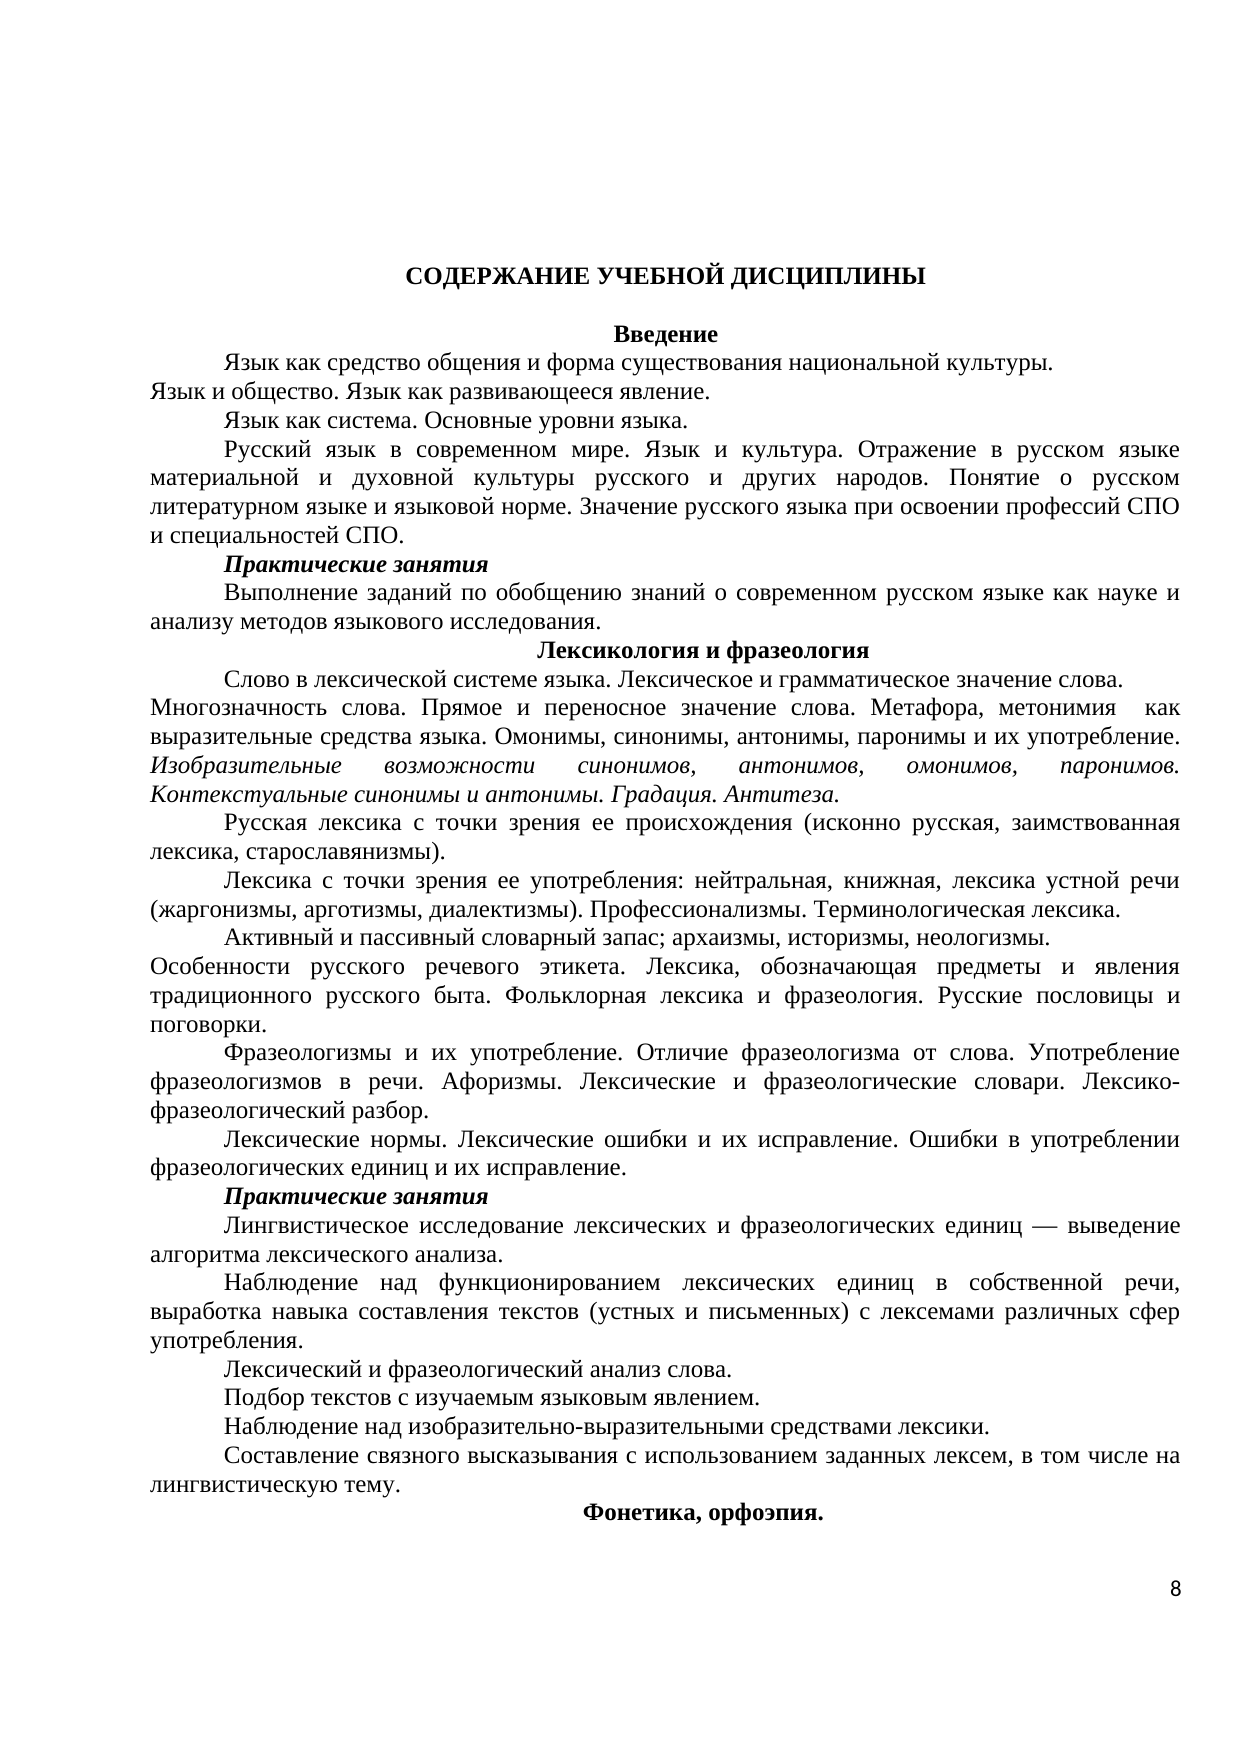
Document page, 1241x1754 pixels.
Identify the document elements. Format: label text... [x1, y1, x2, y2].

text Язык как система. Основные уровни языка. [150, 405, 1181, 434]
text Фонетика, орфоэпия. [225, 1497, 1181, 1526]
text Подбор текстов с изучаемым языковым явлением. [150, 1382, 1181, 1411]
text Практические занятия [150, 549, 1181, 577]
text Составление связного высказывания с использованием заданных лексем, в том числе на лингвистическую тему. [150, 1440, 1181, 1497]
text Русская лексика с точки зрения ее происхождения (исконно русская, заимствованная лексика, старославянизмы). [150, 807, 1181, 865]
text Лексикология и фразеология [225, 635, 1181, 664]
text СОДЕРЖАНИЕ УЧЕБНОЙ ДИСЦИПЛИНЫ [150, 261, 1181, 290]
text Наблюдение над изобразительно-выразительными средствами лексики. [150, 1411, 1181, 1440]
text Слово в лексической системе языка. Лексическое и грамматическое значение слова. [150, 664, 1181, 692]
text Практические занятия [150, 1181, 1181, 1210]
text Лексический и фразеологический анализ слова. [150, 1354, 1181, 1382]
text Язык и общество. Язык как развивающееся явление. [150, 376, 1181, 405]
text Язык как средство общения и форма существования национальной культуры. [150, 347, 1181, 376]
text Особенности русского речевого этикета. Лексика, обозначающая предметы и явления традиционного русского быта. Фольклорная лексика и фразеология. Русские пословицы и поговорки. [150, 951, 1181, 1037]
text Введение [150, 319, 1181, 347]
text Выполнение заданий по обобщению знаний о современном русском языке как науке и анализу методов языкового исследования. [150, 577, 1181, 635]
text Лексические нормы. Лексические ошибки и их исправление. Ошибки в употреблении фразеологических единиц и их исправление. [150, 1124, 1181, 1181]
text Русский язык в современном мире. Язык и культура. Отражение в русском языке материальной и духовной культуры русского и других народов. Понятие о русском литературном языке и языковой норме. Значение русского языка при освоении профессий СПО и специальностей СПО. [150, 434, 1181, 549]
text Фразеологизмы и их употребление. Отличие фразеологизма от слова. Употребление фразеологизмов в речи. Афоризмы. Лексические и фразеологические словари. Лексико-фразеологический разбор. [150, 1037, 1181, 1124]
text Многозначность слова. Прямое и переносное значение слова. Метафора, метонимия как выразительные средства языка. Омонимы, синонимы, антонимы, паронимы и их употребление. Изобразительные возможности синонимов, антонимов, омонимов, паронимов. Контекстуальные синонимы и антонимы. Градация. Антитеза. [150, 692, 1181, 807]
text Наблюдение над функционированием лексических единиц в собственной речи, выработка навыка составления текстов (устных и письменных) с лексемами различных сфер употребления. [150, 1267, 1181, 1354]
text Лингвистическое исследование лексических и фразеологических единиц — выведение алгоритма лексического анализа. [150, 1210, 1181, 1267]
text Лексика с точки зрения ее употребления: нейтральная, книжная, лексика устной речи (жаргонизмы, арготизмы, диалектизмы). Профессионализмы. Терминологическая лексика. [150, 865, 1181, 922]
text Активный и пассивный словарный запас; архаизмы, историзмы, неологизмы. [150, 922, 1181, 951]
